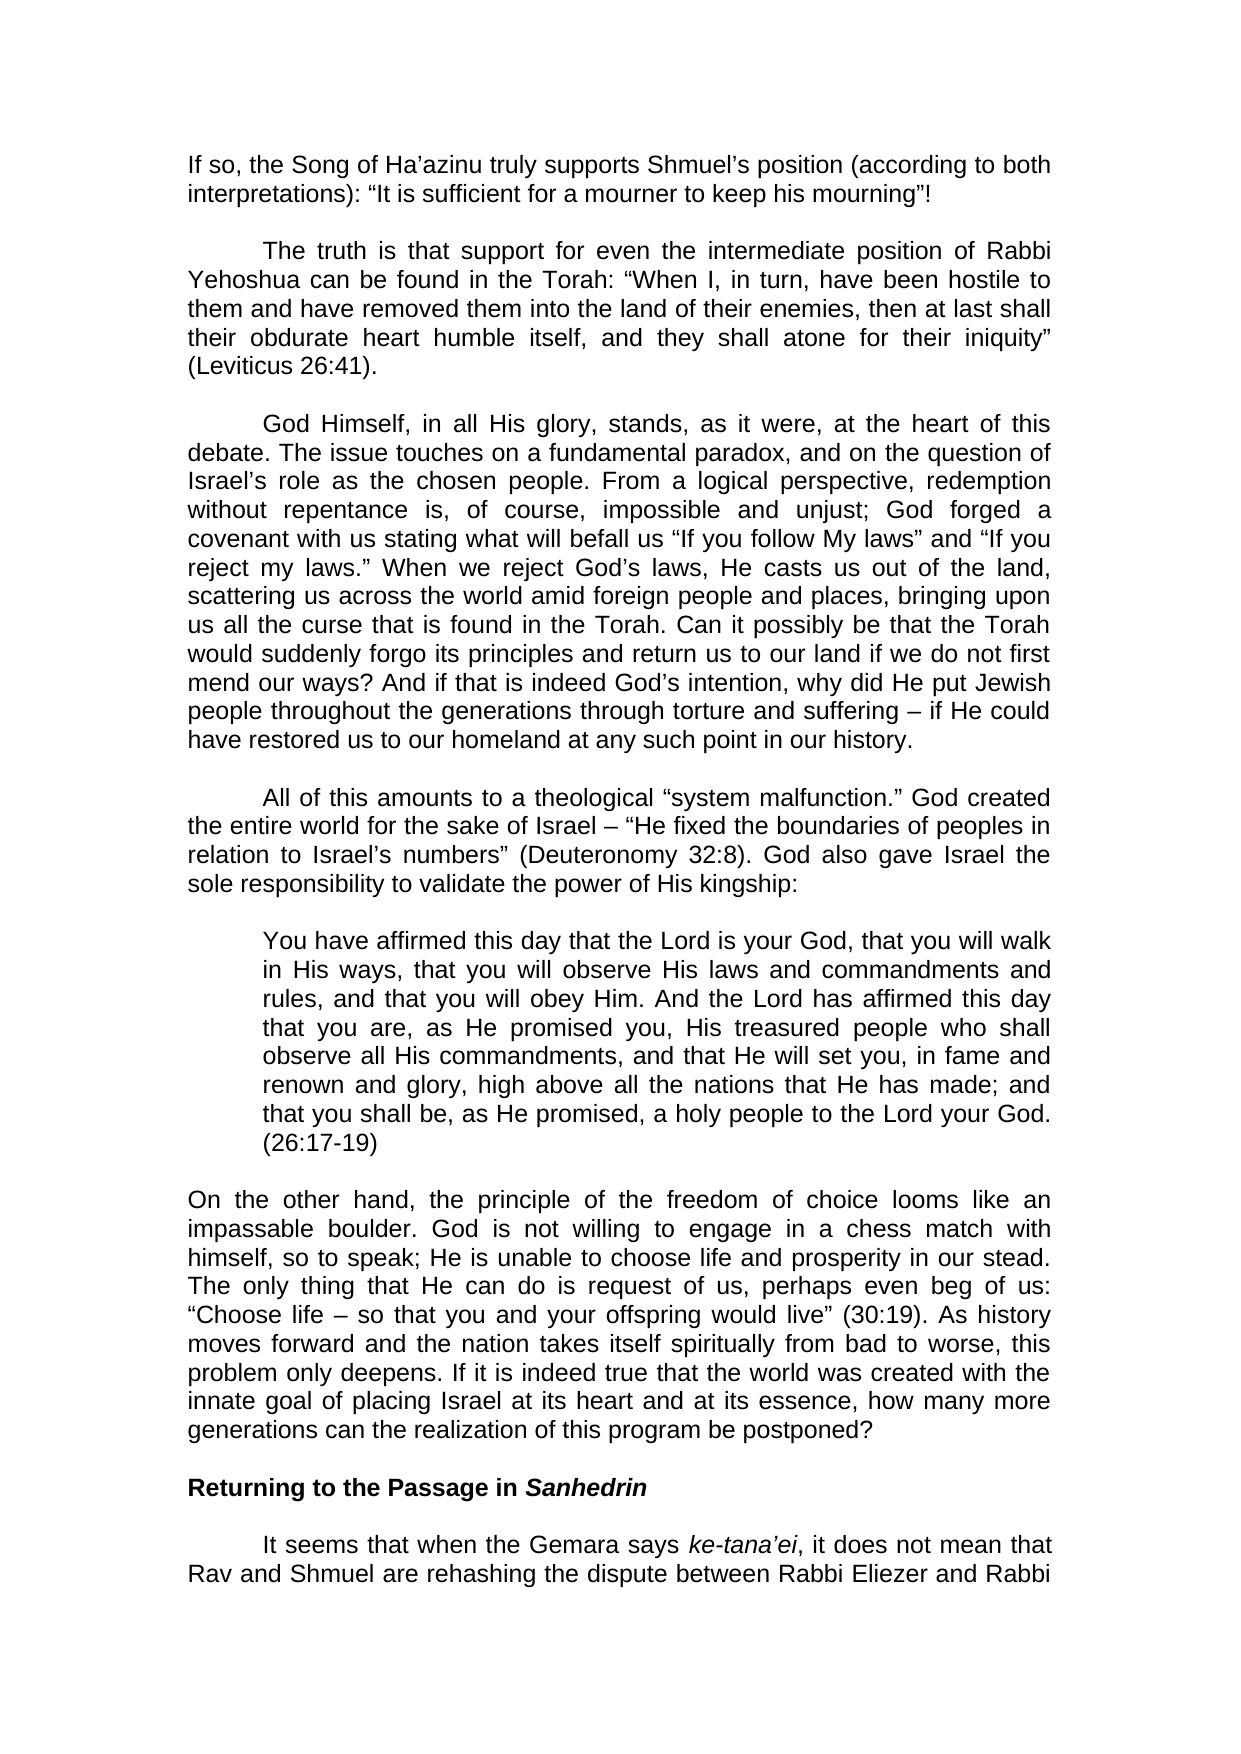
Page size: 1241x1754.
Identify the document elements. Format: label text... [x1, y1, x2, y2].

text If so, the Song of Ha’azinu truly supports Shmuel’s position (according to both interpretations): “It is sufficient for a mourner to keep his mourning”! [187, 150, 1053, 207]
text Returning to the Passage in Sanhedrin [187, 1472, 1053, 1501]
text You have affirmed this day that the Lord is your God, that you will walk in His ways, that you will observe His laws and commandments and rules, and that you will obey Him. And the Lord has affirmed this day that you are, as He promised you, His treasured people who shall observe all His commandments, and that He will set you, in fame and renown and glory, high above all the nations that He has made; and that you shall be, as He promised, a holy people to the Lord your God. (26:17-19) [262, 926, 1053, 1156]
text On the other hand, the principle of the freedom of choice looms like an impassable boulder. God is not willing to engage in a chess match with himself, so to speak; He is unable to choose life and prosperity in our stead. The only thing that He can do is request of us, perhaps even beg of us: “Choose life – so that you and your offspring would live” (30:19). As history moves forward and the nation takes itself spiritually from bad to worse, this problem only deepens. If it is indeed true that the world was created with the innate goal of placing Israel at its heart and at its essence, how many more generations can the realization of this program be postponed? [187, 1185, 1053, 1444]
text God Himself, in all His glory, stands, as it were, at the heart of this debate. The issue touches on a fundamental paradox, and on the question of Israel’s role as the chosen people. From a logical perspective, redemption without repentance is, of course, impossible and unjust; God forged a covenant with us stating what will befall us “If you follow My laws” and “If you reject my laws.” When we reject God’s laws, He casts us out of the land, scattering us across the world amid foreign people and places, bringing upon us all the curse that is found in the Torah. Can it possibly be that the Torah would suddenly forgo its principles and return us to our land if we do not first mend our ways? And if that is indeed God’s intention, why did He put Jewish people throughout the generations through torture and suffering – if He could have restored us to our homeland at any such point in our history. [187, 409, 1053, 754]
text All of this amounts to a theological “system malfunction.” God created the entire world for the sake of Israel – “He fixed the boundaries of peoples in relation to Israel’s numbers” (Deuteronomy 32:8). God also gave Israel the sole responsibility to validate the power of His kingship: [187, 782, 1053, 897]
text The truth is that support for even the intermediate position of Rabbi Yehoshua can be found in the Torah: “When I, in turn, have been hostile to them and have removed them into the land of their enemies, then at last shall their obdurate heart humble itself, and they shall atone for their iniquity” (Leviticus 26:41). [187, 236, 1053, 380]
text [187, 1530, 1053, 1587]
